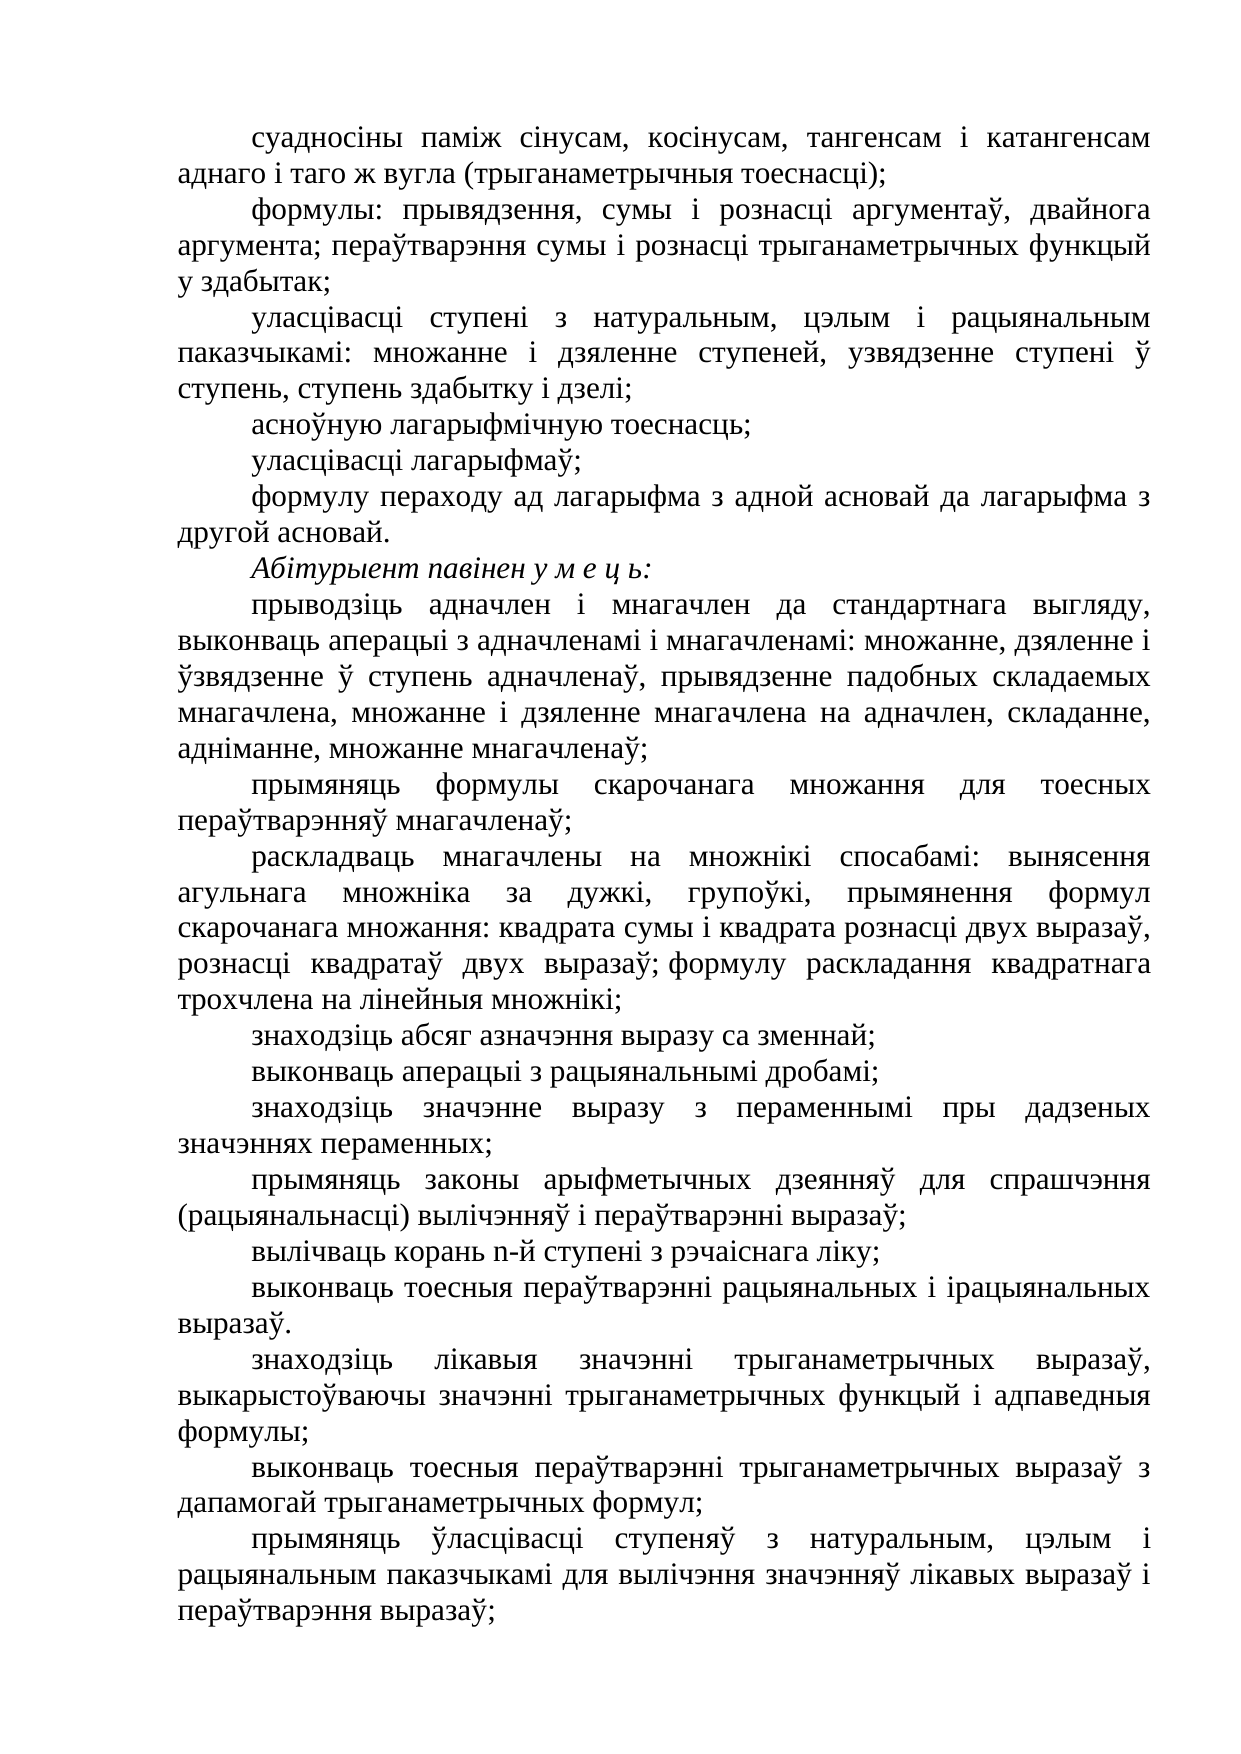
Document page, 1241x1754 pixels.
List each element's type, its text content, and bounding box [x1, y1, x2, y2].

text уласцівасці лагарыфмаў; [177, 442, 1152, 477]
text формулу пераходу ад лагарыфма з адной асновай да лагарыфма з другой асновай. [177, 477, 1152, 549]
text Абітурыент павінен у м е ц ь: [177, 549, 1152, 585]
text знаходзіць значэнне выразу з пераменнымі пры дадзеных значэннях пераменных; [177, 1088, 1152, 1160]
text вылічваць корань n-й ступені з рэчаіснага ліку; [177, 1232, 1152, 1268]
text прыводзіць адначлен і мнагачлен да стандартнага выгляду, выконваць аперацыі з адначленамі і мнагачленамі: множанне, дзяленне і ўзвядзенне ў ступень адначленаў, прывядзенне падобных складаемых мнагачлена, множанне і дзяленне мнагачлена на адначлен, складанне, адніманне, множанне мнагачленаў; [177, 585, 1152, 765]
text суадносіны паміж сінусам, косінусам, тангенсам і катангенсам аднаго і таго ж вугла (трыганаметрычныя тоеснасці); [177, 118, 1152, 190]
text формулы: прывядзення, сумы і рознасці аргументаў, двайнога аргумента; пераўтварэння сумы і рознасці трыганаметрычных функцый у здабытак; [177, 190, 1152, 298]
text выконваць тоесныя пераўтварэнні трыганаметрычных выразаў з дапамогай трыганаметрычных формул; [177, 1448, 1152, 1520]
text прымяняць формулы скарочанага множання для тоесных пераўтварэнняў мнагачленаў; [177, 765, 1152, 837]
text прымяняць ўласцівасці ступеняў з натуральным, цэлым і рацыянальным паказчыкамі для вылічэння значэнняў лікавых выразаў і пераўтварэння выразаў; [177, 1520, 1152, 1627]
text раскладваць мнагачлены на множнікі спосабамі: вынясення агульнага множніка за дужкі, групоўкі, прымянення формул скарочанага множання: квадрата сумы і квадрата рознасці двух выразаў, рознасці квадратаў двух выразаў; формулу раскладання квадратнага трохчлена на лінейныя множнікі; [177, 837, 1152, 1017]
text уласцівасці ступені з натуральным, цэлым і рацыянальным паказчыкамі: множанне і дзяленне ступеней, узвядзенне ступені ў ступень, ступень здабытку і дзелі; [177, 298, 1152, 406]
text прымяняць законы арыфметычных дзеянняў для спрашчэння (рацыянальнасці) вылічэнняў і пераўтварэнні выразаў; [177, 1160, 1152, 1232]
text знаходзіць лікавыя значэнні трыганаметрычных выразаў, выкарыстоўваючы значэнні трыганаметрычных функцый і адпаведныя формулы; [177, 1340, 1152, 1448]
text выконваць аперацыі з рацыянальнымі дробамі; [177, 1052, 1152, 1088]
text знаходзіць абсяг азначэння выразу са зменнай; [177, 1017, 1152, 1052]
text асноўную лагарыфмічную тоеснасць; [177, 406, 1152, 442]
text выконваць тоесныя пераўтварэнні рацыянальных і ірацыянальных выразаў. [177, 1268, 1152, 1340]
